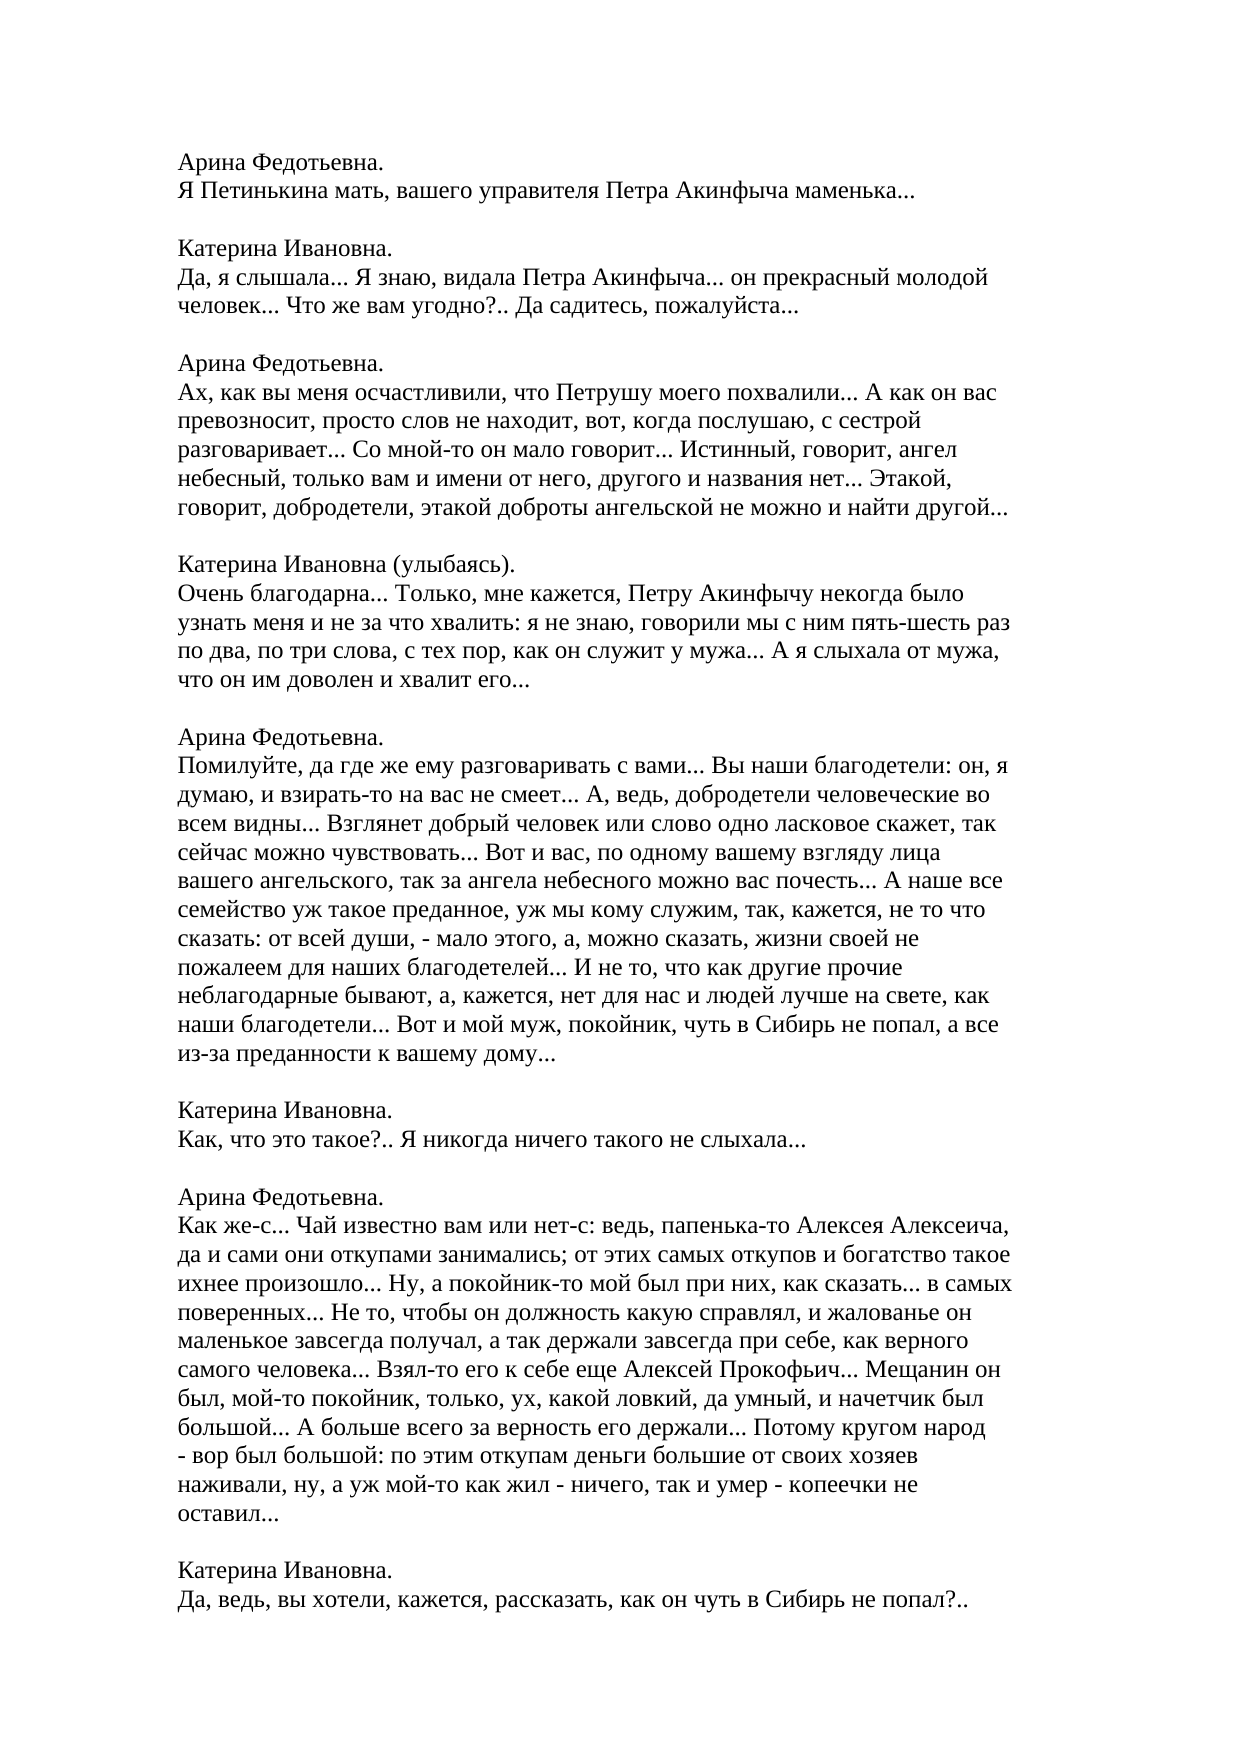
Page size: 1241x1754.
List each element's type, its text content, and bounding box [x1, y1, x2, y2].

text по два, по три слова, с тех пор, как он служит у мужа... А я слыхала от мужа, [177, 636, 1152, 664]
text сказать: от всей души, - мало этого, а, можно сказать, жизни своей не [177, 923, 1152, 952]
text пожалеем для наших благодетелей... И не то, что как другие прочие [177, 952, 1152, 981]
text да и сами они откупами занимались; от этих самых откупов и богатство такое [177, 1239, 1152, 1268]
text Как же-с... Чай известно вам или нет-с: ведь, папенька-то Алексея Алексеича, [177, 1211, 1152, 1239]
text Да, я слышала... Я знаю, видала Петра Акинфыча... он прекрасный молодой [177, 262, 1152, 291]
text Арина Федотьевна. [177, 1182, 1152, 1211]
text ихнее произошло... Ну, а покойник-то мой был при них, как сказать... в самых [177, 1268, 1152, 1297]
text маленькое завсегда получал, а так держали завсегда при себе, как верного [177, 1326, 1152, 1354]
text самого человека... Взял-то его к себе еще Алексей Прокофьич... Мещанин он [177, 1354, 1152, 1383]
text неблагодарные бывают, а, кажется, нет для нас и людей лучше на свете, как [177, 981, 1152, 1009]
text Катерина Ивановна (улыбаясь). [177, 549, 1152, 578]
text поверенных... Не то, чтобы он должность какую справлял, и жалованье он [177, 1297, 1152, 1326]
text человек... Что же вам угодно?.. Да садитесь, пожалуйста... [177, 291, 1152, 319]
text говорит, добродетели, этакой доброты ангельской не можно и найти другой... [177, 492, 1152, 521]
text что он им доволен и хвалит его... [177, 664, 1152, 693]
text разговаривает... Со мной-то он мало говорит... Истинный, говорит, ангел [177, 434, 1152, 463]
text Катерина Ивановна. [177, 1556, 1152, 1584]
text Катерина Ивановна. [177, 233, 1152, 262]
text Арина Федотьевна. [177, 348, 1152, 377]
text наживали, ну, а уж мой-то как жил - ничего, так и умер - копеечки не [177, 1469, 1152, 1498]
text небесный, только вам и имени от него, другого и названия нет... Этакой, [177, 463, 1152, 492]
text - вор был большой: по этим откупам деньги большие от своих хозяев [177, 1441, 1152, 1469]
text узнать меня и не за что хвалить: я не знаю, говорили мы с ним пять-шесть раз [177, 607, 1152, 636]
text Как, что это такое?.. Я никогда ничего такого не слыхала... [177, 1124, 1152, 1153]
text сейчас можно чувствовать... Вот и вас, по одному вашему взгляду лица [177, 837, 1152, 866]
text думаю, и взирать-то на вас не смеет... А, ведь, добродетели человеческие во [177, 779, 1152, 808]
text всем видны... Взглянет добрый человек или слово одно ласковое скажет, так [177, 808, 1152, 837]
text большой... А больше всего за верность его держали... Потому кругом народ [177, 1412, 1152, 1441]
text Очень благодарна... Только, мне кажется, Петру Акинфычу некогда было [177, 578, 1152, 607]
text из-за преданности к вашему дому... [177, 1038, 1152, 1067]
text Ах, как вы меня осчастливили, что Петрушу моего похвалили... А как он вас [177, 377, 1152, 406]
text семейство уж такое преданное, уж мы кому служим, так, кажется, не то что [177, 894, 1152, 923]
text Да, ведь, вы хотели, кажется, рассказать, как он чуть в Сибирь не попал?.. [177, 1584, 1152, 1613]
text оставил... [177, 1498, 1152, 1527]
text наши благодетели... Вот и мой муж, покойник, чуть в Сибирь не попал, а все [177, 1009, 1152, 1038]
text Я Петинькина мать, вашего управителя Петра Акинфыча маменька... [177, 176, 1152, 204]
text Катерина Ивановна. [177, 1096, 1152, 1124]
text был, мой-то покойник, только, ух, какой ловкий, да умный, и начетчик был [177, 1383, 1152, 1412]
text Арина Федотьевна. [177, 147, 1152, 176]
text Помилуйте, да где же ему разговаривать с вами... Вы наши благодетели: он, я [177, 751, 1152, 779]
text превозносит, просто слов не находит, вот, когда послушаю, с сестрой [177, 406, 1152, 434]
text Арина Федотьевна. [177, 722, 1152, 751]
text вашего ангельского, так за ангела небесного можно вас почесть... А наше все [177, 866, 1152, 894]
